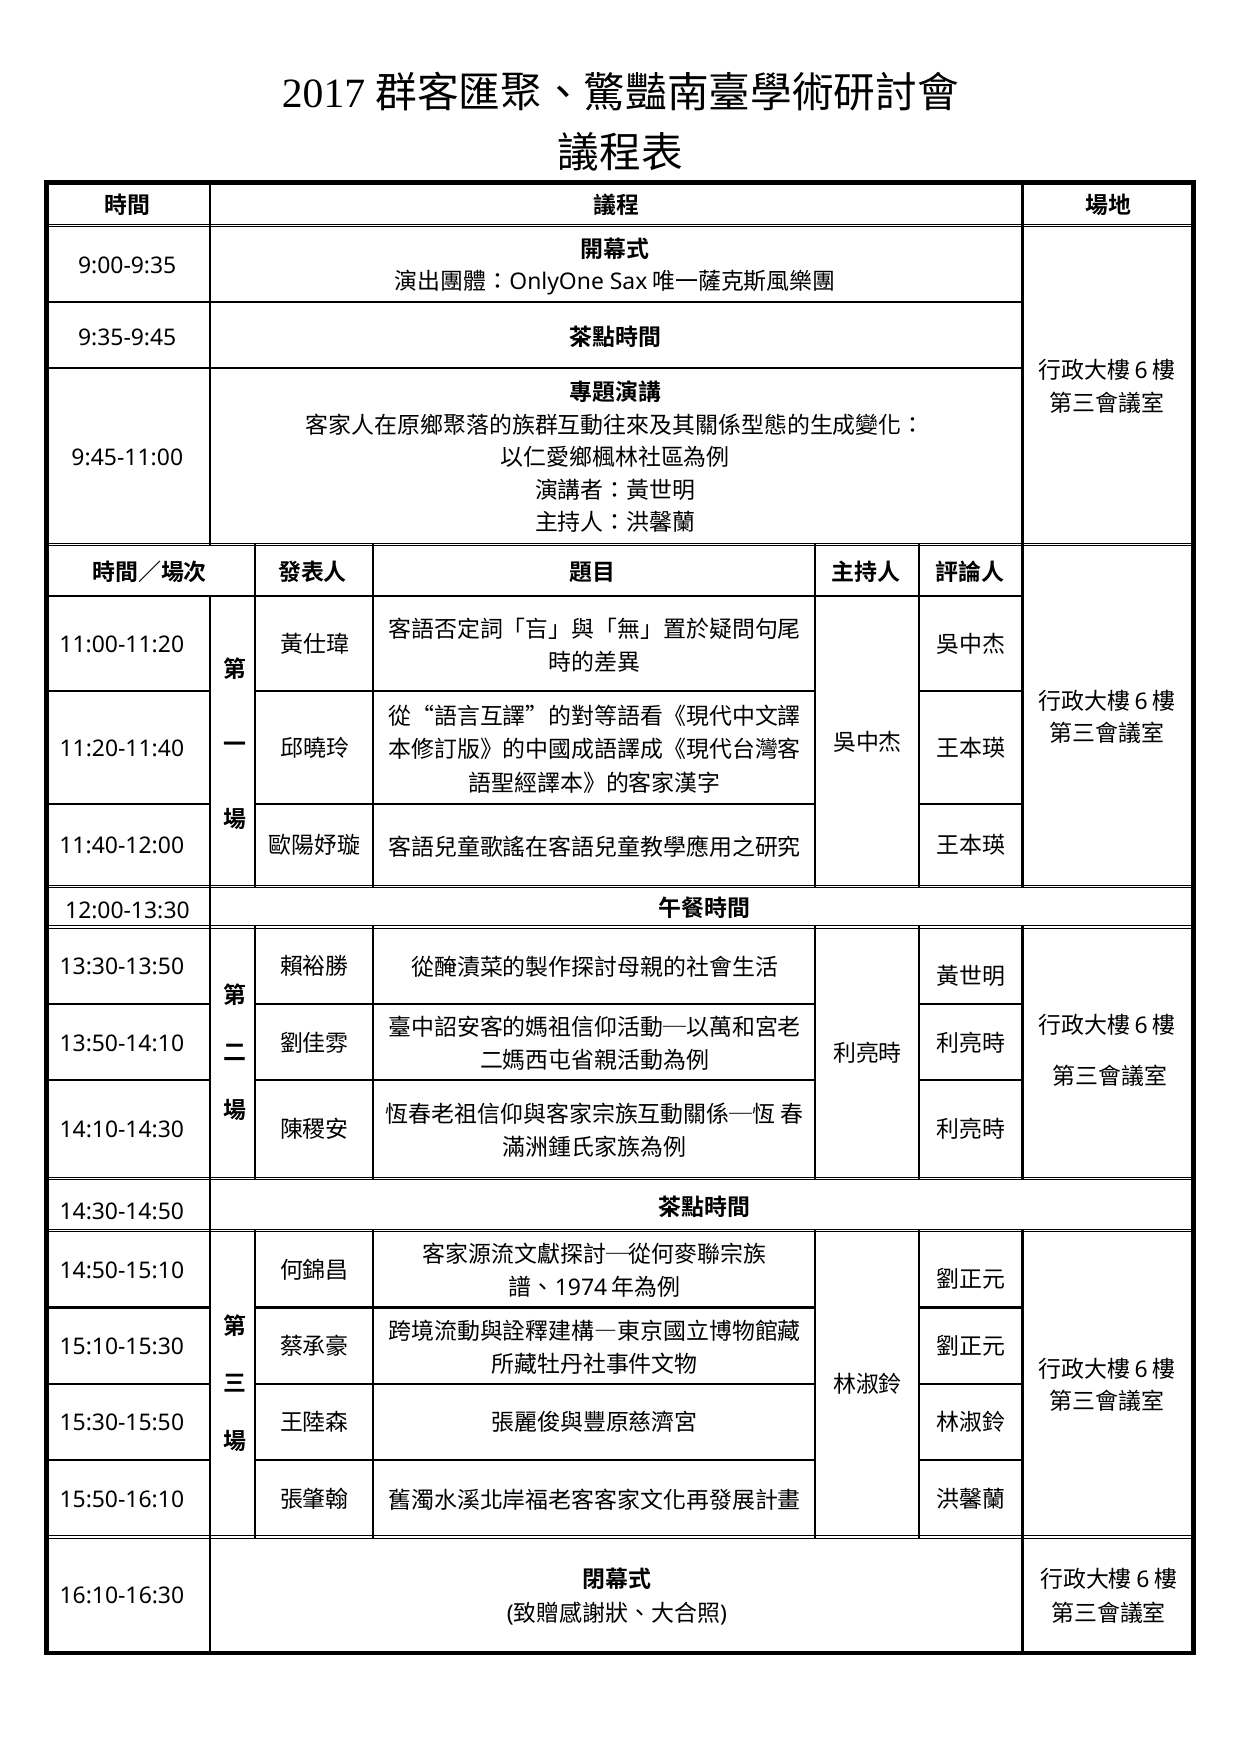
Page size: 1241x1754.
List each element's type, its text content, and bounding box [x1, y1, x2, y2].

table_cell 賴裕勝 [256, 929, 372, 1003]
table_cell 閉幕式 (致贈感謝狀、大合照) [211, 1539, 1021, 1651]
table_cell 客語兒童歌謠在客語兒童教學應用之研究 [374, 805, 814, 885]
table_cell 王本瑛 [920, 805, 1021, 885]
table_header 場地 [1024, 185, 1191, 223]
table_cell 評論人 [920, 546, 1021, 595]
table_cell 吳中杰 [816, 597, 918, 885]
table_cell 臺中詔安客的媽祖信仰活動─以萬和宮老二媽西屯省親活動為例 [374, 1005, 814, 1079]
table_cell 開幕式 演出團體：OnlyOne Sax唯一薩克斯風樂團 [211, 227, 1021, 301]
table_cell 11:40-12:00 [49, 805, 209, 885]
table_cell 張麗俊與豐原慈濟宮 [374, 1385, 814, 1458]
table_cell 14:30-14:50 [49, 1180, 209, 1229]
table_cell 11:00-11:20 [49, 597, 209, 689]
table_cell 蔡承豪 [256, 1309, 372, 1382]
table_cell 洪馨蘭 [920, 1461, 1021, 1535]
table_cell 從“語言互譯”的對等語看《現代中文譯本修訂版》的中國成語譯成《現代台灣客語聖經譯本》的客家漢字 [374, 692, 814, 803]
text 2017 群客匯聚、驚豔南臺學術研討會 [59, 59, 1181, 119]
table_cell 行政大樓6樓 第三會議室 [1024, 1539, 1191, 1651]
table_cell 客家源流文獻探討─從何麥聯宗族譜、1974年為例 [374, 1232, 814, 1306]
table_cell 黃世明 [920, 929, 1021, 1003]
table_cell 張肇翰 [256, 1461, 372, 1535]
table_cell 13:30-13:50 [49, 929, 209, 1003]
table_cell 何錦昌 [256, 1232, 372, 1306]
table_cell 行政大樓6樓 第三會議室 [1024, 929, 1191, 1177]
table_cell 15:10-15:30 [49, 1309, 209, 1382]
table_cell 14:10-14:30 [49, 1081, 209, 1177]
table_cell 林淑鈴 [920, 1385, 1021, 1458]
table_cell 第 二 場 [211, 929, 254, 1177]
table_cell 林淑鈴 [816, 1232, 918, 1535]
table_cell 題目 [374, 546, 814, 595]
table_cell 時間／場次 [49, 546, 254, 595]
table_cell 跨境流動與詮釋建構—東京國立博物館藏所藏牡丹社事件文物 [374, 1309, 814, 1382]
table_cell 15:30-15:50 [49, 1385, 209, 1458]
text 議程表 [59, 119, 1181, 180]
table_cell 茶點時間 [211, 303, 1021, 367]
table_cell 利亮時 [816, 929, 918, 1177]
table_cell 舊濁水溪北岸福老客客家文化再發展計畫 [374, 1461, 814, 1535]
table_cell 主持人 [816, 546, 918, 595]
table_header 議程 [211, 185, 1021, 223]
table_cell 13:50-14:10 [49, 1005, 209, 1079]
table_cell 16:10-16:30 [49, 1539, 209, 1651]
table_cell 王本瑛 [920, 692, 1021, 803]
table_cell 15:50-16:10 [49, 1461, 209, 1535]
table_cell 11:20-11:40 [49, 692, 209, 803]
table_cell 發表人 [256, 546, 372, 595]
table_cell 9:35-9:45 [49, 303, 209, 367]
table_cell 12:00-13:30 [49, 888, 209, 925]
table_cell 行政大樓6樓 第三會議室 [1024, 227, 1191, 543]
table_cell 恆春老祖信仰與客家宗族互動關係─恆 春滿洲鍾氏家族為例 [374, 1081, 814, 1177]
table_cell 14:50-15:10 [49, 1232, 209, 1306]
table_cell 9:45-11:00 [49, 369, 209, 543]
table_cell 行政大樓6樓 第三會議室 [1024, 546, 1191, 885]
table_cell 陳稷安 [256, 1081, 372, 1177]
table_cell 午餐時間 [211, 888, 1191, 925]
table_cell 劉正元 [920, 1309, 1021, 1382]
table_cell 劉佳雰 [256, 1005, 372, 1079]
table_cell 利亮時 [920, 1005, 1021, 1079]
table_cell 從醃漬菜的製作探討母親的社會生活 [374, 929, 814, 1003]
table_cell 吳中杰 [920, 597, 1021, 689]
table_cell 第 一 場 [211, 597, 254, 885]
table_cell 客語否定詞「吂」與「無」置於疑問句尾時的差異 [374, 597, 814, 689]
table_cell 劉正元 [920, 1232, 1021, 1306]
table_cell 第 三 場 [211, 1232, 254, 1535]
table_cell 黃仕瑋 [256, 597, 372, 689]
table_cell 利亮時 [920, 1081, 1021, 1177]
table_cell 王陸森 [256, 1385, 372, 1458]
table_cell 邱曉玲 [256, 692, 372, 803]
table_cell 茶點時間 [211, 1180, 1191, 1229]
table_cell 專題演講 客家人在原鄉聚落的族群互動往來及其關係型態的生成變化： 以仁愛鄉楓林社區為例 演講者：黃世明 主持人：洪馨蘭 [211, 369, 1021, 543]
table_cell 歐陽妤璇 [256, 805, 372, 885]
table_header 時間 [49, 185, 209, 223]
table_cell 9:00-9:35 [49, 227, 209, 301]
table_cell 行政大樓6樓 第三會議室 [1024, 1232, 1191, 1535]
